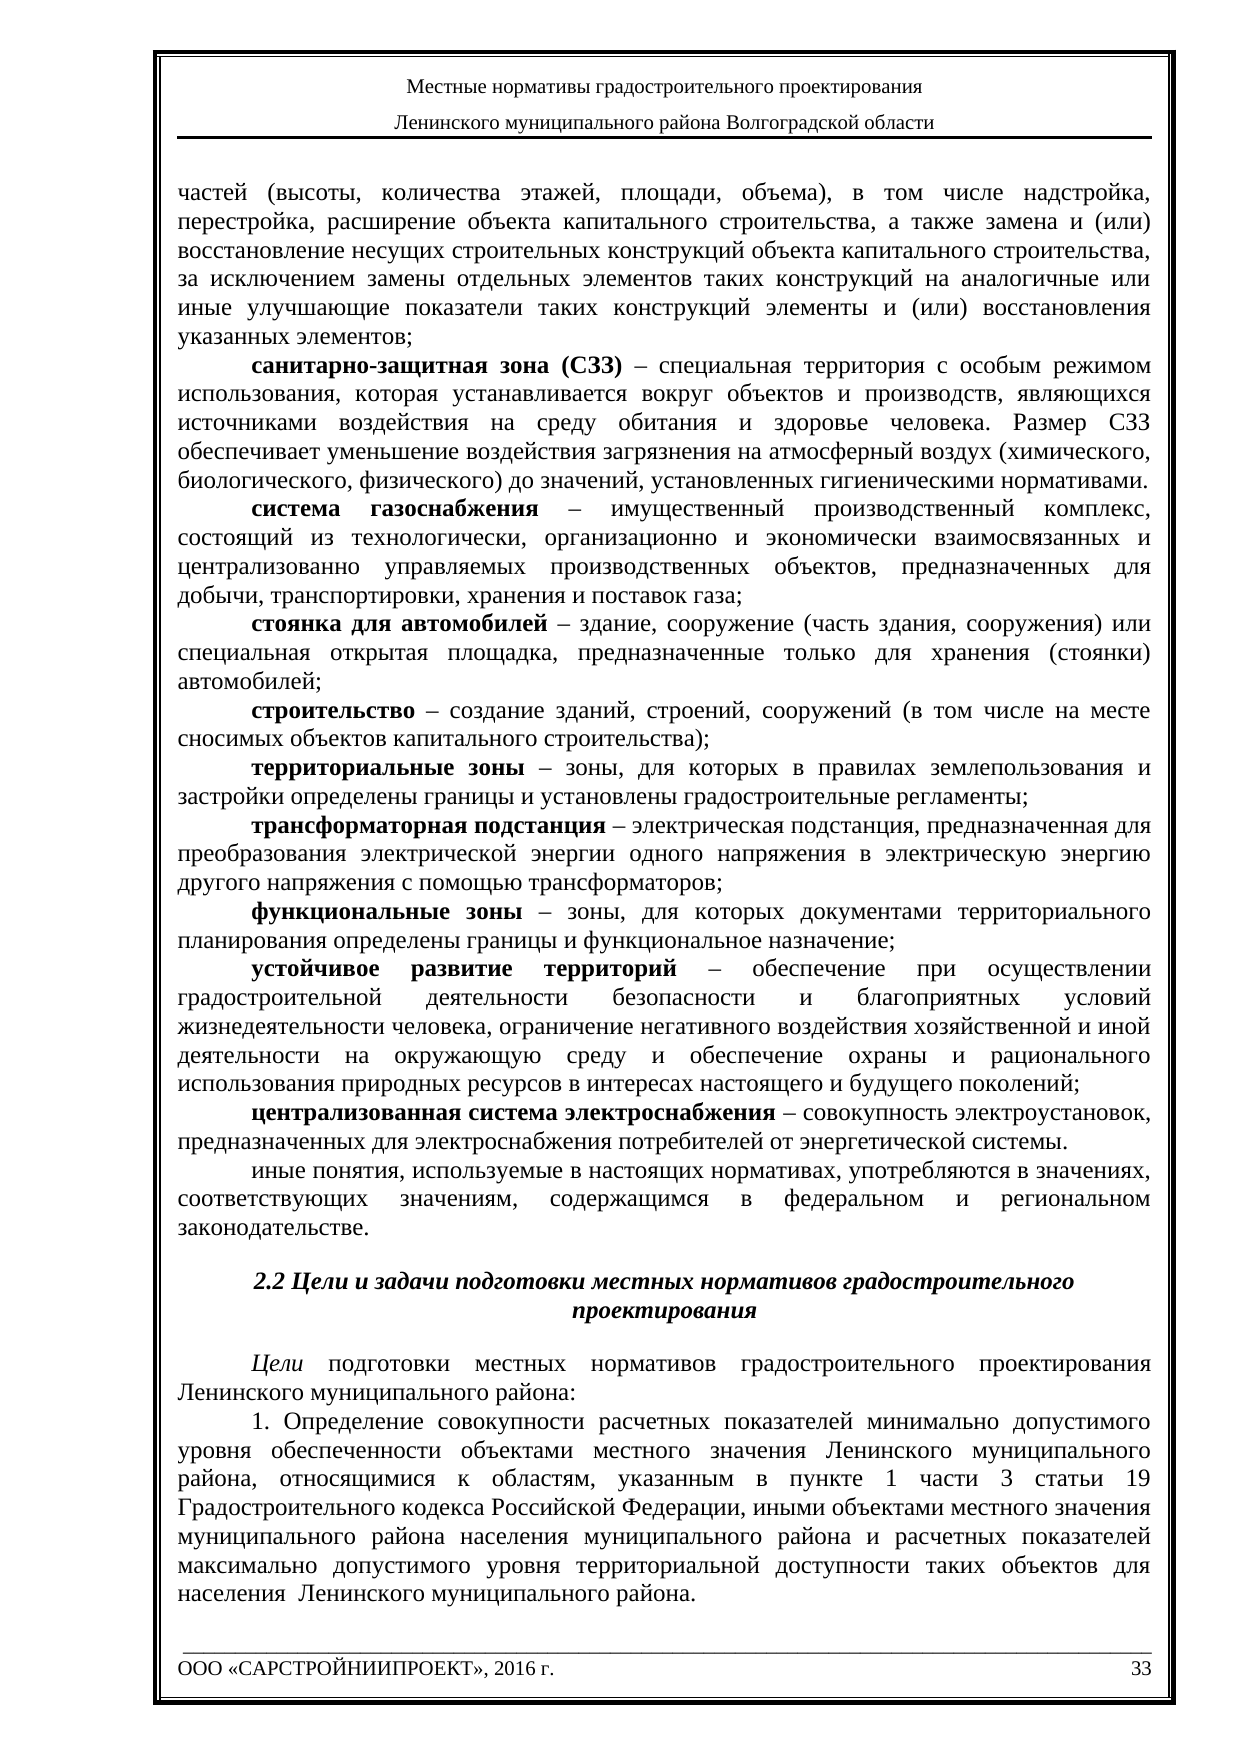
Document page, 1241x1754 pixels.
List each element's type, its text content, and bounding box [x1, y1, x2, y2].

text иные понятия, используемые в настоящих нормативах, употребляются в значениях, соответствующих значениям, содержащимся в федеральном и региональном законодательстве. [177, 1155, 1152, 1241]
text санитарно-защитная зона (СЗЗ) – специальная территория с особым режимом использования, которая устанавливается вокруг объектов и производств, являющихся источниками воздействия на среду обитания и здоровье человека. Размер СЗЗ обеспечивает уменьшение воздействия загрязнения на атмосферный воздух (химического, биологического, физического) до значений, установленных гигиеническими нормативами. [177, 350, 1152, 493]
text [177, 177, 1152, 350]
text строительство – создание зданий, строений, сооружений (в том числе на месте сносимых объектов капитального строительства); [177, 695, 1152, 752]
text стоянка для автомобилей – здание, сооружение (часть здания, сооружения) или специальная открытая площадка, предназначенные только для хранения (стоянки) автомобилей; [177, 608, 1152, 695]
text Цели подготовки местных нормативов градостроительного проектирования Ленинского муниципального района: [177, 1348, 1152, 1406]
text функциональные зоны – зоны, для которых документами территориального планирования определены границы и функциональное назначение; [177, 896, 1152, 953]
text территориальные зоны – зоны, для которых в правилах землепользования и застройки определены границы и установлены градостроительные регламенты; [177, 752, 1152, 810]
text трансформаторная подстанция – электрическая подстанция, предназначенная для преобразования электрической энергии одного напряжения в электрическую энергию другого напряжения с помощью трансформаторов; [177, 810, 1152, 896]
text централизованная система электроснабжения – совокупность электроустановок, предназначенных для электроснабжения потребителей от энергетической системы. [177, 1097, 1152, 1155]
text система газоснабжения – имущественный производственный комплекс, состоящий из технологически, организационно и экономически взаимосвязанных и централизованно управляемых производственных объектов, предназначенных для добычи, транспортировки, хранения и поставок газа; [177, 493, 1152, 608]
text устойчивое развитие территорий – обеспечение при осуществлении градостроительной деятельности безопасности и благоприятных условий жизнедеятельности человека, ограничение негативного воздействия хозяйственной и иной деятельности на окружающую среду и обеспечение охраны и рационального использования природных ресурсов в интересах настоящего и будущего поколений; [177, 953, 1152, 1097]
text 1. Определение совокупности расчетных показателей минимально допустимого уровня обеспеченности объектами местного значения Ленинского муниципального района, относящимися к областям, указанным в пункте 1 части 3 статьи 19 Градостроительного кодекса Российской Федерации, иными объектами местного значения муниципального района населения муниципального района и расчетных показателей максимально допустимого уровня территориальной доступности таких объектов для населения Ленинского муниципального района. [177, 1406, 1152, 1607]
subtitle 2.2 Цели и задачи подготовки местных нормативов градостроительного проектирования [177, 1266, 1152, 1323]
